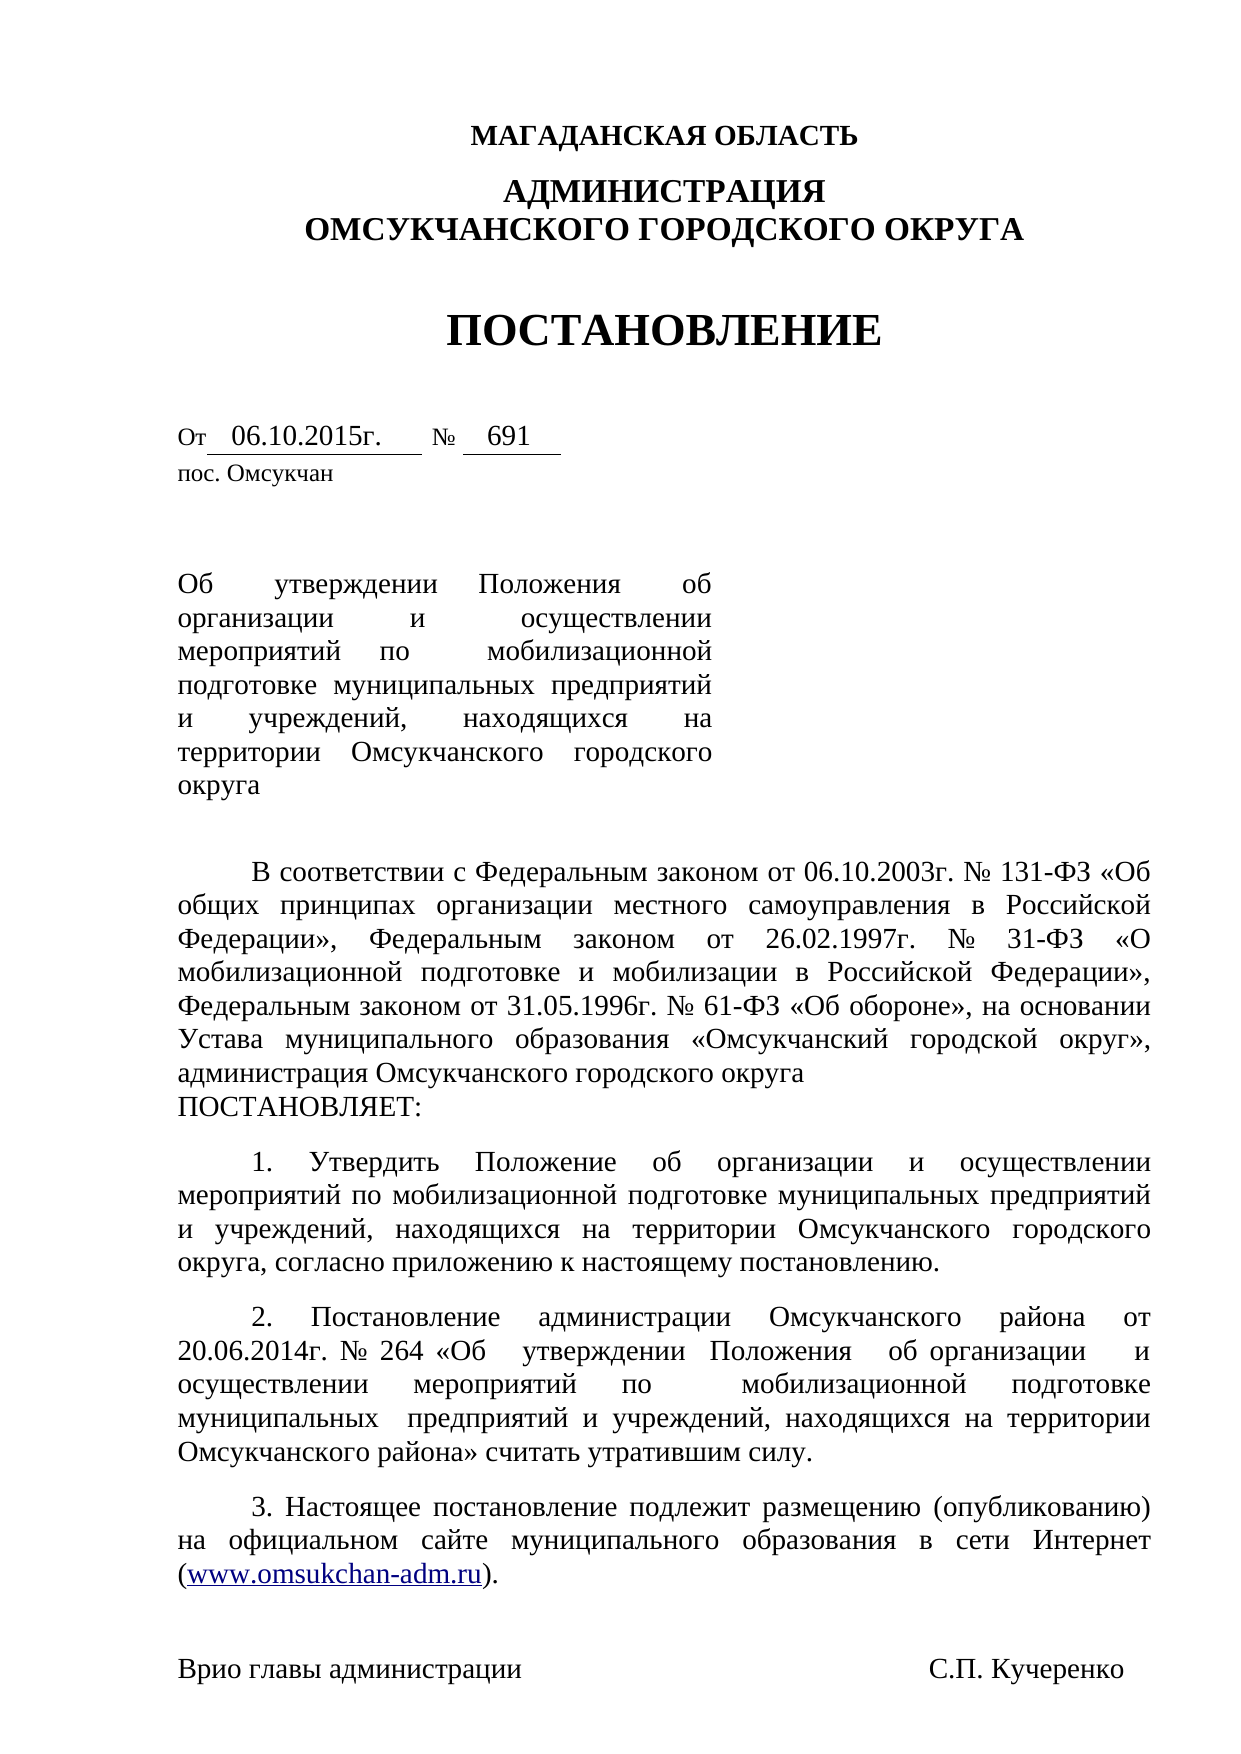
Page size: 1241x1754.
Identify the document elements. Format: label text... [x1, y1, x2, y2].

title ОМСУКЧАНСКОГО ГОРОДСКОГО ОКРУГА [177, 209, 1152, 247]
text 2. Постановление администрации Омсукчанского района от 20.06.2014г. № 264 «Об утверждении Положения об организации и осуществлении мероприятий по мобилизационной подготовке муниципальных предприятий и учреждений, находящихся на территории Омсукчанского района» считать утратившим силу. [177, 1299, 1152, 1467]
title АДМИНИСТРАЦИЯ [177, 171, 1152, 209]
text 1. Утвердить Положение об организации и осуществлении мероприятий по мобилизационной подготовке муниципальных предприятий и учреждений, находящихся на территории Омсукчанского городского округа, согласно приложению к настоящему постановлению. [177, 1144, 1152, 1278]
text ПОСТАНОВЛЕНИЕ [177, 303, 1152, 355]
text 3. Настоящее постановление подлежит размещению (опубликованию) на официальном сайте муниципального образования в сети Интернет (www.omsukchan-adm.ru). [177, 1489, 1152, 1589]
text Магаданская область [177, 118, 1152, 152]
text пос. Омсукчан [177, 458, 1152, 487]
text От 06.10.2015г. № 691 [177, 418, 1152, 451]
table_header Об утверждении Положения об организации и осуществлении мероприятий по мобилизационной подготовке муниципальных предприятий и учреждений, находящихся на территории Омсукчанского городского округа [166, 566, 724, 801]
text В соответствии с Федеральным законом от 06.10.2003г. № 131-ФЗ «Об общих принципах организации местного самоуправления в Российской Федерации», Федеральным законом от 26.02.1997г. № 31-ФЗ «О мобилизационной подготовке и мобилизации в Российской Федерации», Федеральным законом от 31.05.1996г. № 61-ФЗ «Об обороне», на основании Устава муниципального образования «Омсукчанский городской округ», администрация Омсукчанского городского округа [177, 854, 1152, 1089]
text ПОСТАНОВЛЯЕТ: [177, 1089, 1152, 1122]
text Врио главы администрации С.П. Кучеренко [177, 1652, 1152, 1685]
